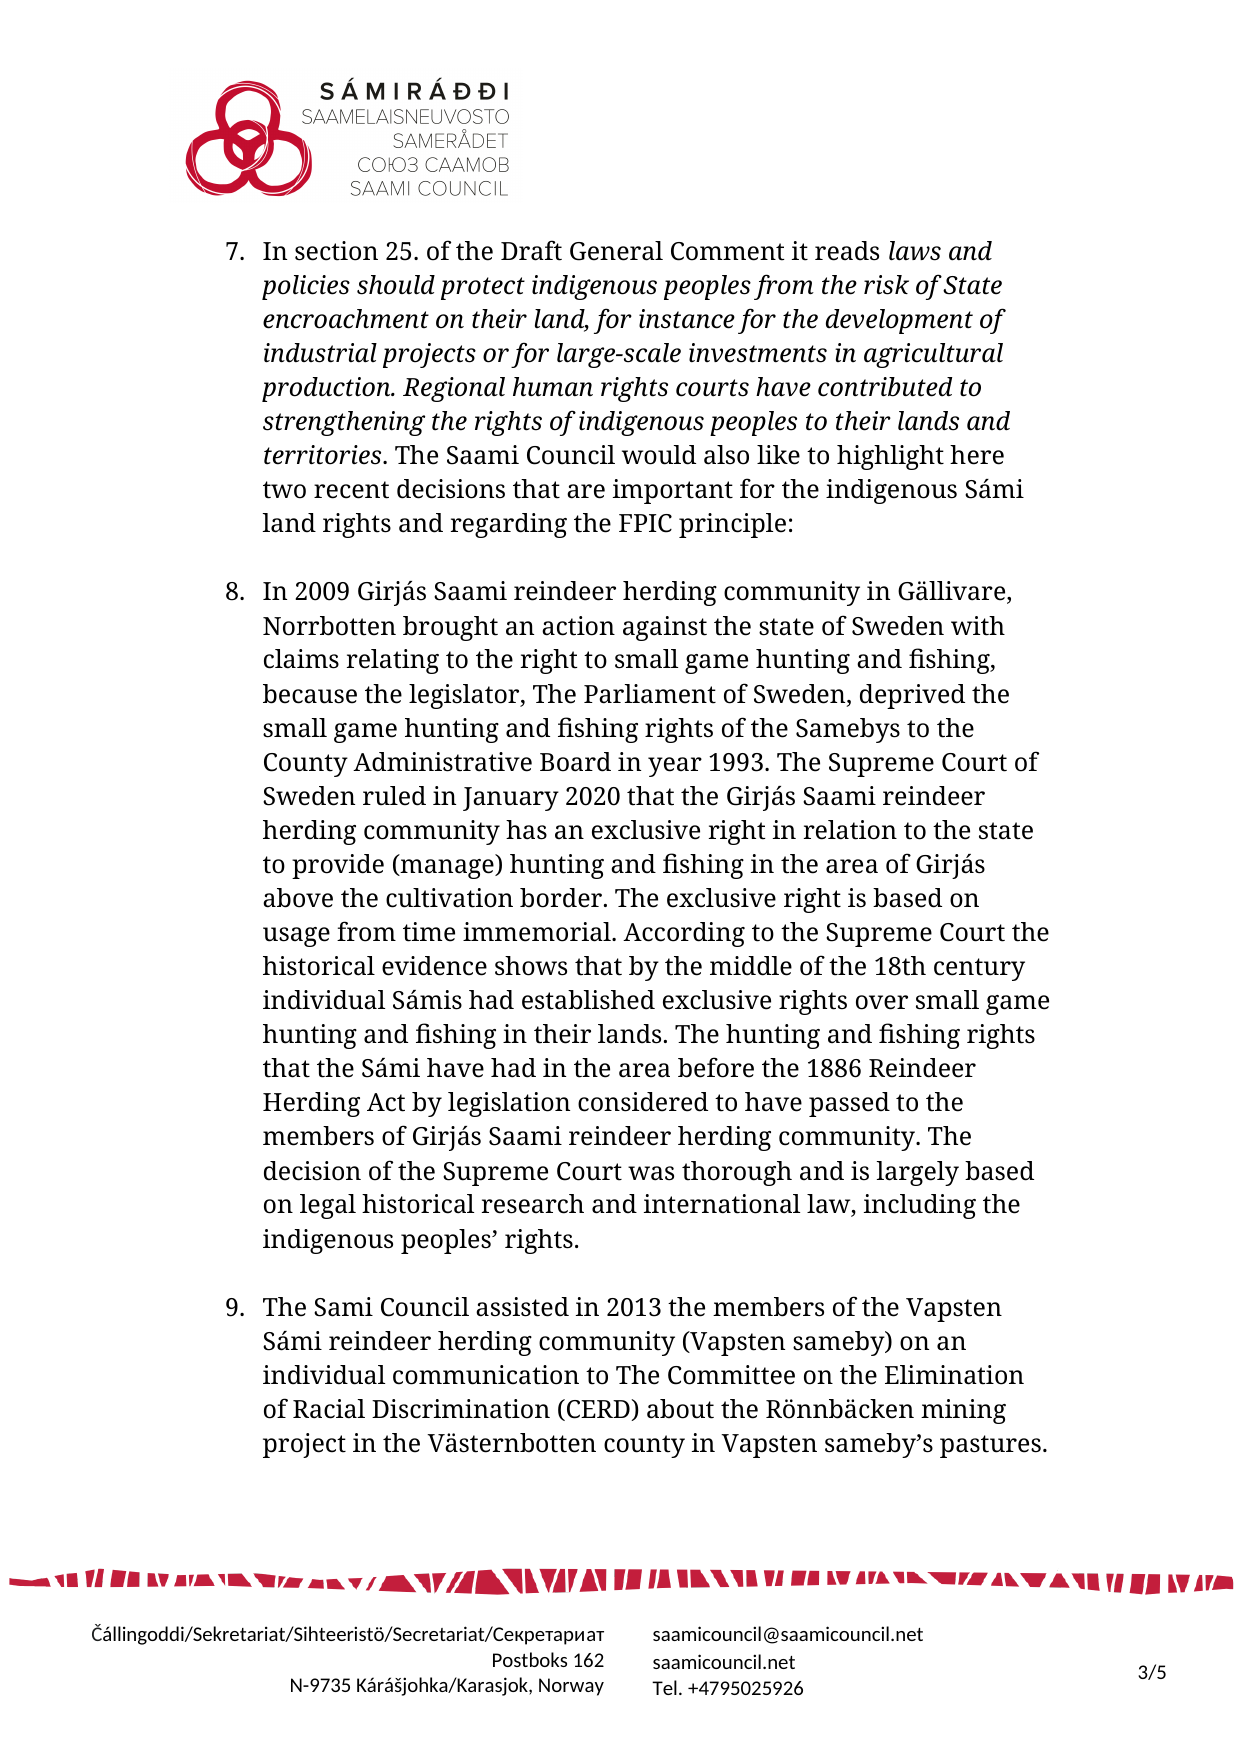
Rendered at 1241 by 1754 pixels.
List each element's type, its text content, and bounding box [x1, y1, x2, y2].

list The Sami Council assisted in 2013 the members of the Vapsten Sámi reindeer herding community (Vapsten sameby) on an individual communication to The Committee on the Elimination of Racial Discrimination (CERD) about the Rönnbäcken mining project in the Västernbotten county in Vapsten sameby’s pastures. [225, 1289, 1053, 1460]
list In section 25. of the Draft General Comment it reads laws and policies should protect indigenous peoples from the risk of State encroachment on their land, for instance for the development of industrial projects or for large-scale investments in agricultural production. Regional human rights courts have contributed to strengthening the rights of indigenous peoples to their lands and territories. The Saami Council would also like to highlight here two recent decisions that are important for the indigenous Sámi land rights and regarding the FPIC principle: [225, 233, 1053, 540]
list In 2009 Girjás Saami reindeer herding community in Gällivare, Norrbotten brought an action against the state of Sweden with claims relating to the right to small game hunting and fishing, because the legislator, The Parliament of Sweden, deprived the small game hunting and fishing rights of the Samebys to the County Administrative Board in year 1993. The Supreme Court of Sweden ruled in January 2020 that the Girjás Saami reindeer herding community has an exclusive right in relation to the state to provide (manage) hunting and fishing in the area of Girjás above the cultivation border. The exclusive right is based on usage from time immemorial. According to the Supreme Court the historical evidence shows that by the middle of the 18th century individual Sámis had established exclusive rights over small game hunting and fishing in their lands. The hunting and fishing rights that the Sámi have had in the area before the 1886 Reindeer Herding Act by legislation considered to have passed to the members of Girjás Saami reindeer herding community. The decision of the Supreme Court was thorough and is largely based on legal historical research and international law, including the indigenous peoples’ rights. [225, 574, 1053, 1255]
picture [168, 68, 524, 203]
